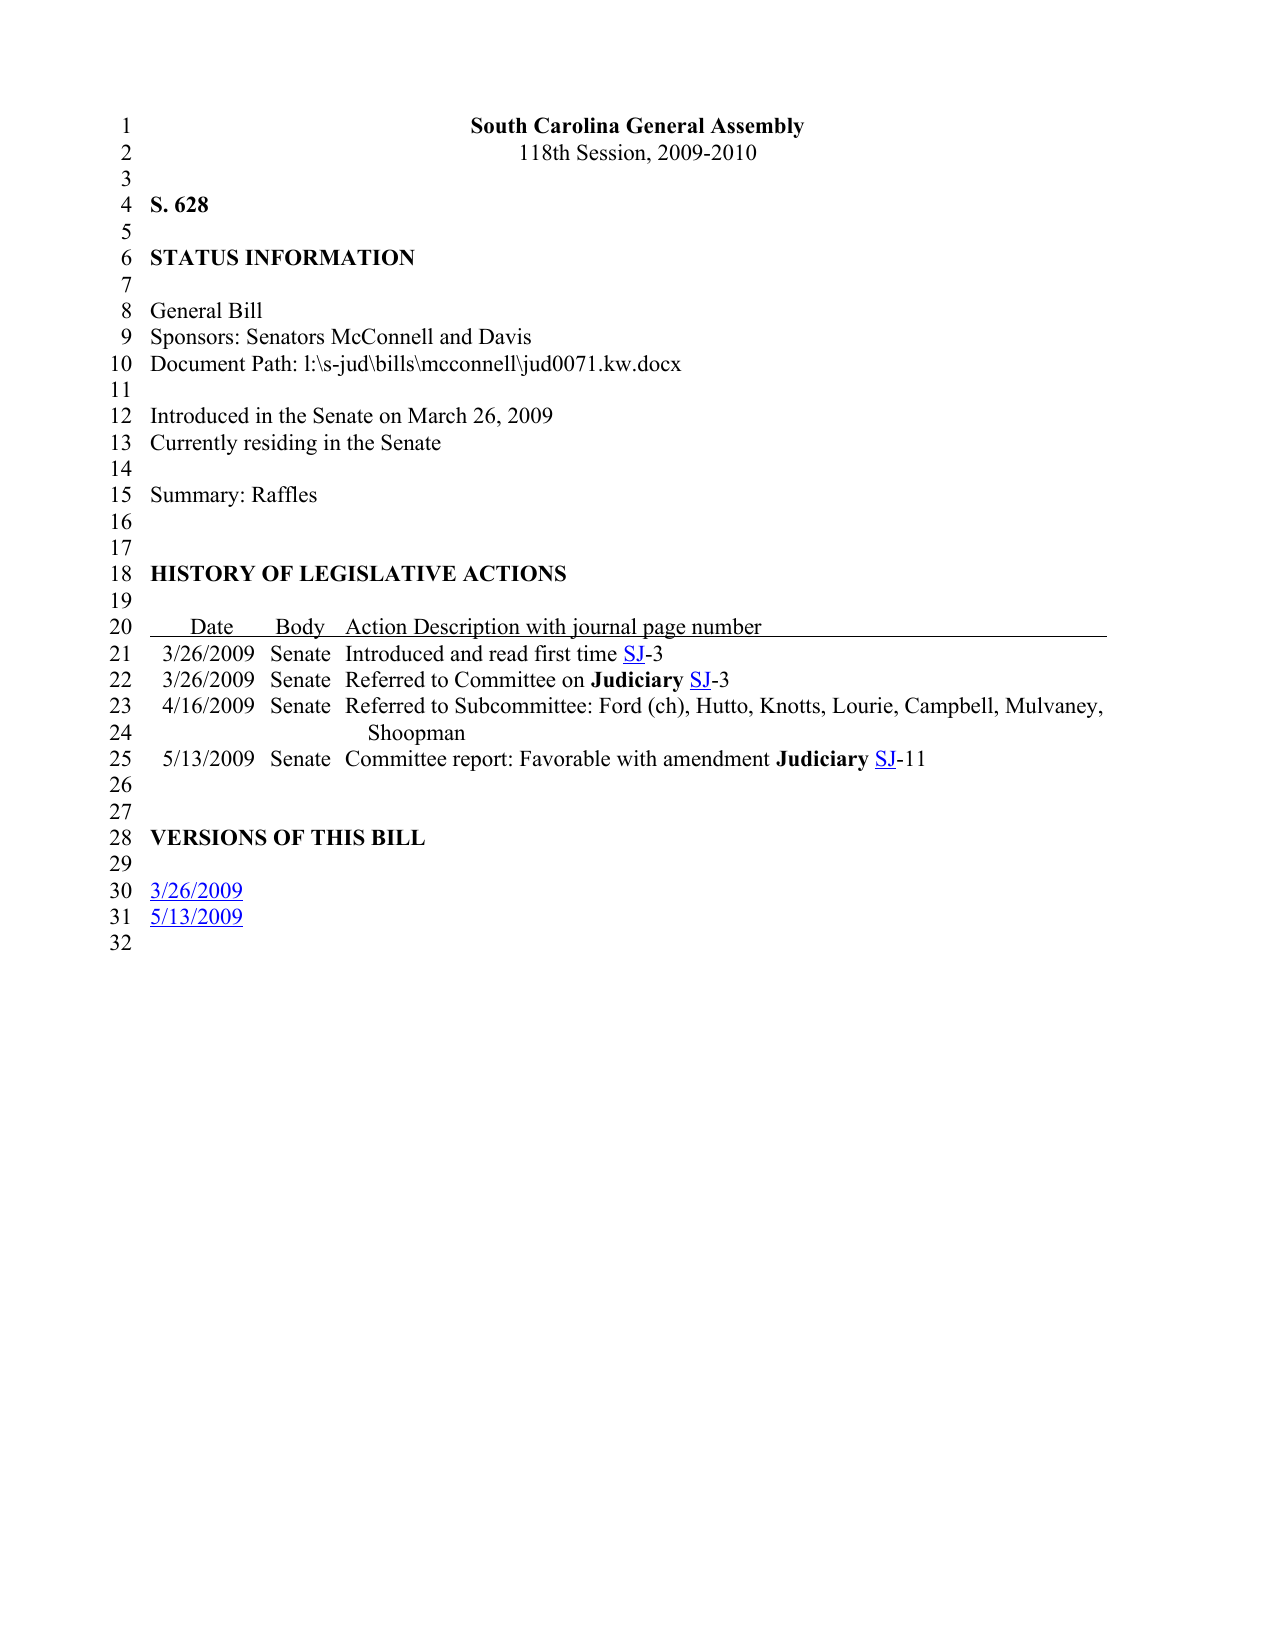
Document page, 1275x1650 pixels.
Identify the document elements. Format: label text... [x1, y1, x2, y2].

text Date Body Action Description with journal page number [150, 613, 1125, 639]
text Introduced in the Senate on March 26, 2009 [150, 402, 1125, 429]
text Currently residing in the Senate [150, 429, 1125, 455]
text 3/26/2009 [150, 877, 1125, 903]
text Summary: Raffles [150, 481, 1125, 508]
text STATUS INFORMATION [150, 244, 1125, 271]
text HISTORY OF LEGISLATIVE ACTIONS [150, 561, 1125, 587]
text VERSIONS OF THIS BILL [150, 824, 1125, 850]
text Sponsors: Senators McConnell and Davis [150, 323, 1125, 350]
text 118th Session, 2009-2010 [150, 139, 1125, 165]
text 5/13/2009 Senate Committee report: Favorable with amendment Judiciary SJ-11 [150, 745, 1125, 771]
text South Carolina General Assembly [150, 112, 1125, 139]
text Document Path: l:\s-jud\bills\mcconnell\jud0071.kw.docx [150, 350, 1125, 376]
text S. 628 [150, 192, 1125, 218]
text 3/26/2009 Senate Referred to Committee on Judiciary SJ-3 [150, 666, 1125, 692]
text 4/16/2009 Senate Referred to Subcommittee: Ford (ch), Hutto, Knotts, Lourie, Campbell, Mulvaney, Shoopman [150, 692, 1125, 745]
text 5/13/2009 [150, 903, 1125, 929]
text General Bill [150, 297, 1125, 323]
text 3/26/2009 Senate Introduced and read first time SJ-3 [150, 639, 1125, 666]
